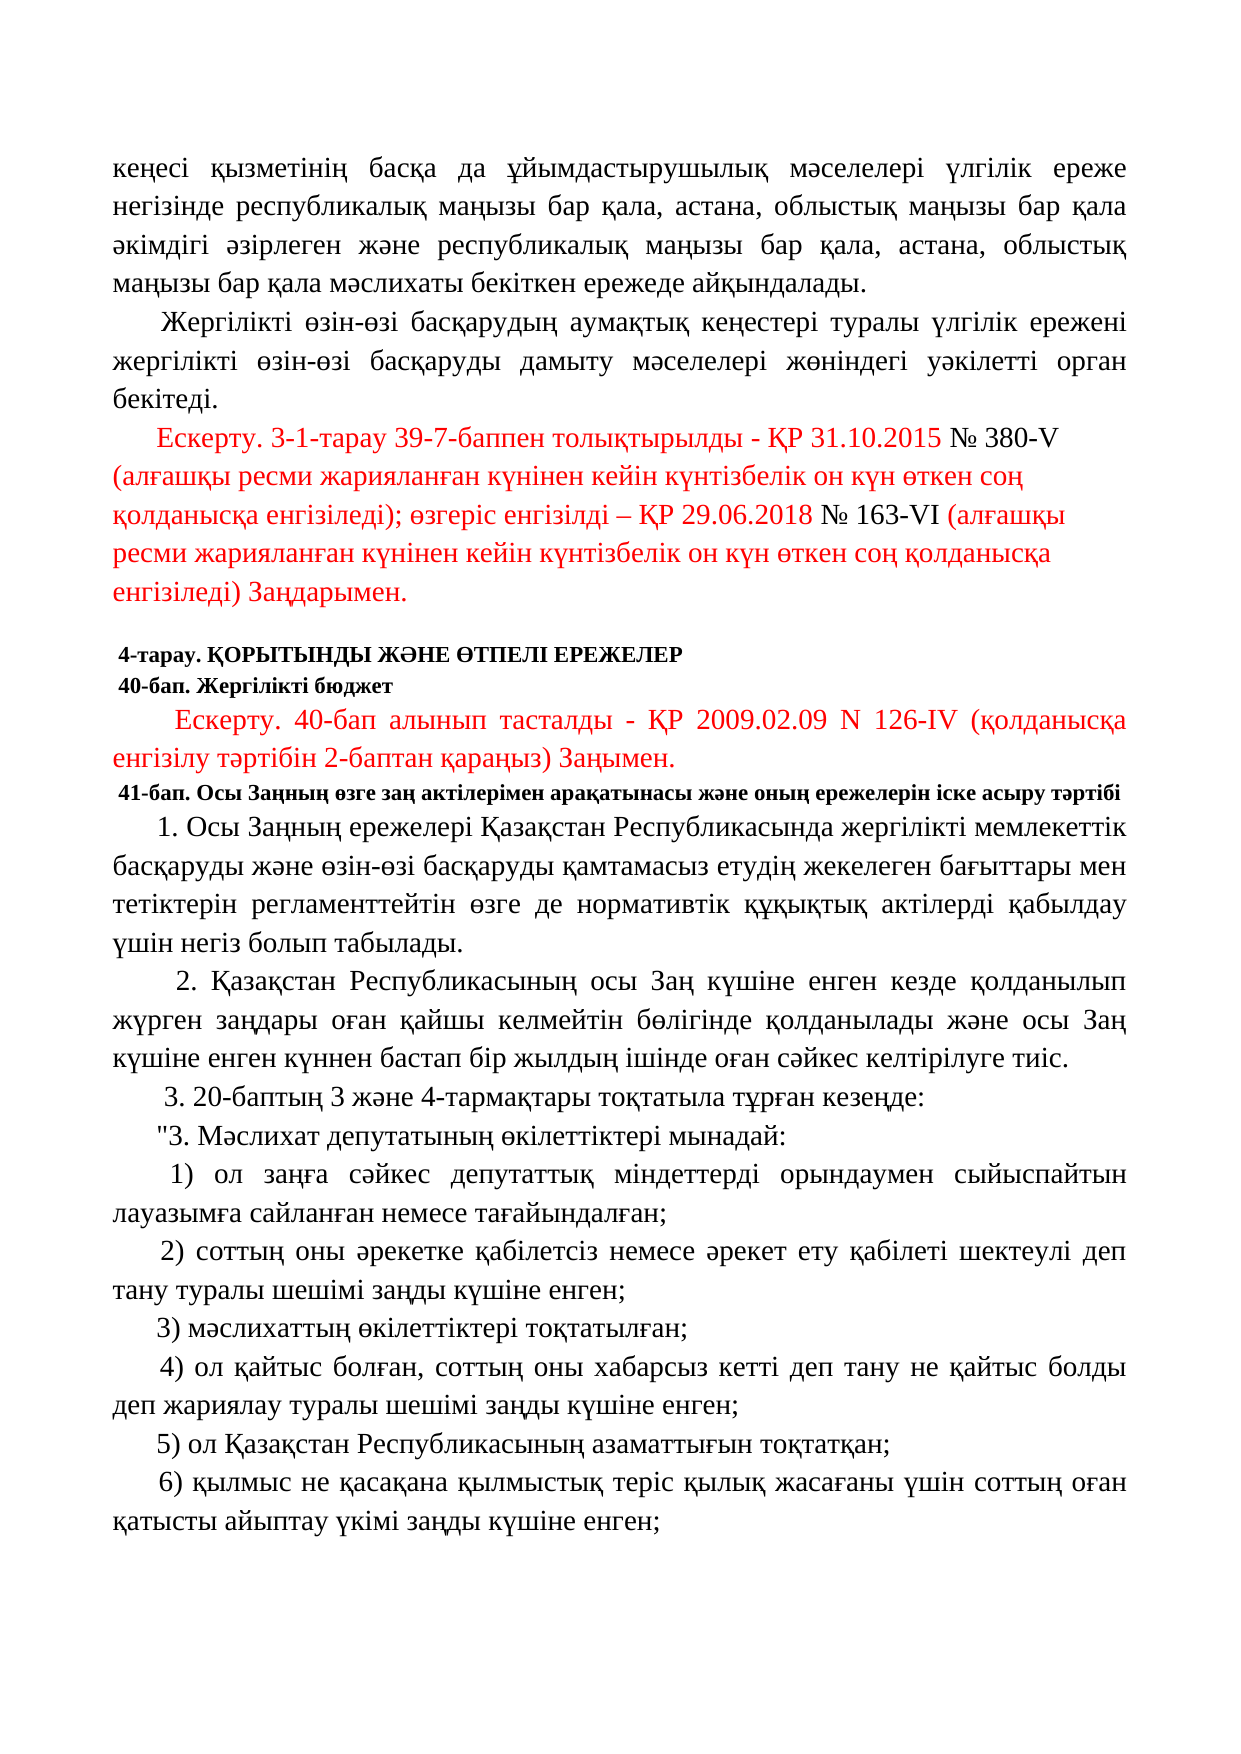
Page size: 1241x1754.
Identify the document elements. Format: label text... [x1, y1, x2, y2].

text 3. 20-баптың 3 жəне 4-тармақтары тоқтатыла тұрған кезеңде: [112, 1079, 1128, 1113]
text 2. Қазақстан Республикасының осы Заң күшiне енген кезде қолданылып жүрген заңдары оған қайшы келмейтiн бөлiгiнде қолданылады және осы Заң күшiне енген күннен бастап бiр жылдың iшiнде оған сәйкес келтiрiлуге тиiс. [112, 963, 1128, 1074]
text "3. Мəслихат депутатының өкiлеттiктерi мынадай: [112, 1118, 1128, 1151]
text 40-бап. Жергiлiктi бюджет [112, 672, 1128, 698]
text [112, 150, 1128, 299]
text Ескерту. 3-1-тарау 39-7-баппен толықтырылды - ҚР 31.10.2015 № 380-V (алғашқы ресми жарияланған күнінен кейін күнтізбелік он күн өткен соң қолданысқа енгізіледі); өзгеріс енгізілді – ҚР 29.06.2018 № 163-VІ (алғашқы ресми жарияланған күнінен кейін күнтізбелік он күн өткен соң қолданысқа енгізіледі) Заңдарымен. [112, 420, 1128, 638]
text 3) мəслихаттың өкiлеттiктерi тоқтатылған; [112, 1310, 1128, 1344]
text Ескерту. 40-бап алынып тасталды - ҚР 2009.02.09 N 126-IV (қолданысқа енгізілу тәртібін 2-баптан қараңыз) Заңымен. [112, 702, 1128, 774]
text 1) ол заңға сəйкес депутаттық мiндеттердi орындаумен сыйыспайтын лауазымға сайланған немесе тағайындалған; [112, 1156, 1128, 1228]
text 2) соттың оны əрекетке қабiлетсiз немесе əрекет ету қабілеті шектеулі деп тану туралы шешiмi заңды күшiне енген; [112, 1233, 1128, 1305]
text Жергілікті өзін-өзі басқарудың аумақтық кеңестері туралы үлгілік ережені жергілікті өзін-өзі басқаруды дамыту мәселелері жөніндегі уәкілетті орган бекітеді. [112, 304, 1128, 415]
text 1. Осы Заңның ережелерi Қазақстан Республикасында жергiлiктi мемлекеттiк басқаруды және өзін-өзі басқаруды қамтамасыз етудiң жекелеген бағыттары мен тетiктерiн регламенттейтiн өзге де нормативтiк құқықтық актiлердi қабылдау үшiн негiз болып табылады. [112, 809, 1128, 958]
text 4) ол қайтыс болған, соттың оны хабарсыз кетті деп тану не қайтыс болды деп жариялау туралы шешімі заңды күшіне енген; [112, 1349, 1128, 1421]
text 41-бап. Осы Заңның өзге заң актiлерiмен арақатынасы және оның ережелерiн iске асыру тәртiбi [112, 779, 1128, 805]
text 5) ол Қазақстан Республикасының азаматтығын тоқтатқан; [112, 1426, 1128, 1459]
text 4-тарау. ҚОРЫТЫНДЫ ЖӘНЕ ӨТПЕЛI ЕРЕЖЕЛЕР [112, 642, 1128, 668]
text 6) қылмыс не қасақана қылмыстық теріс қылық жасағаны үшін соттың оған қатысты айыптау үкiмi заңды күшiне енген; [112, 1464, 1128, 1537]
